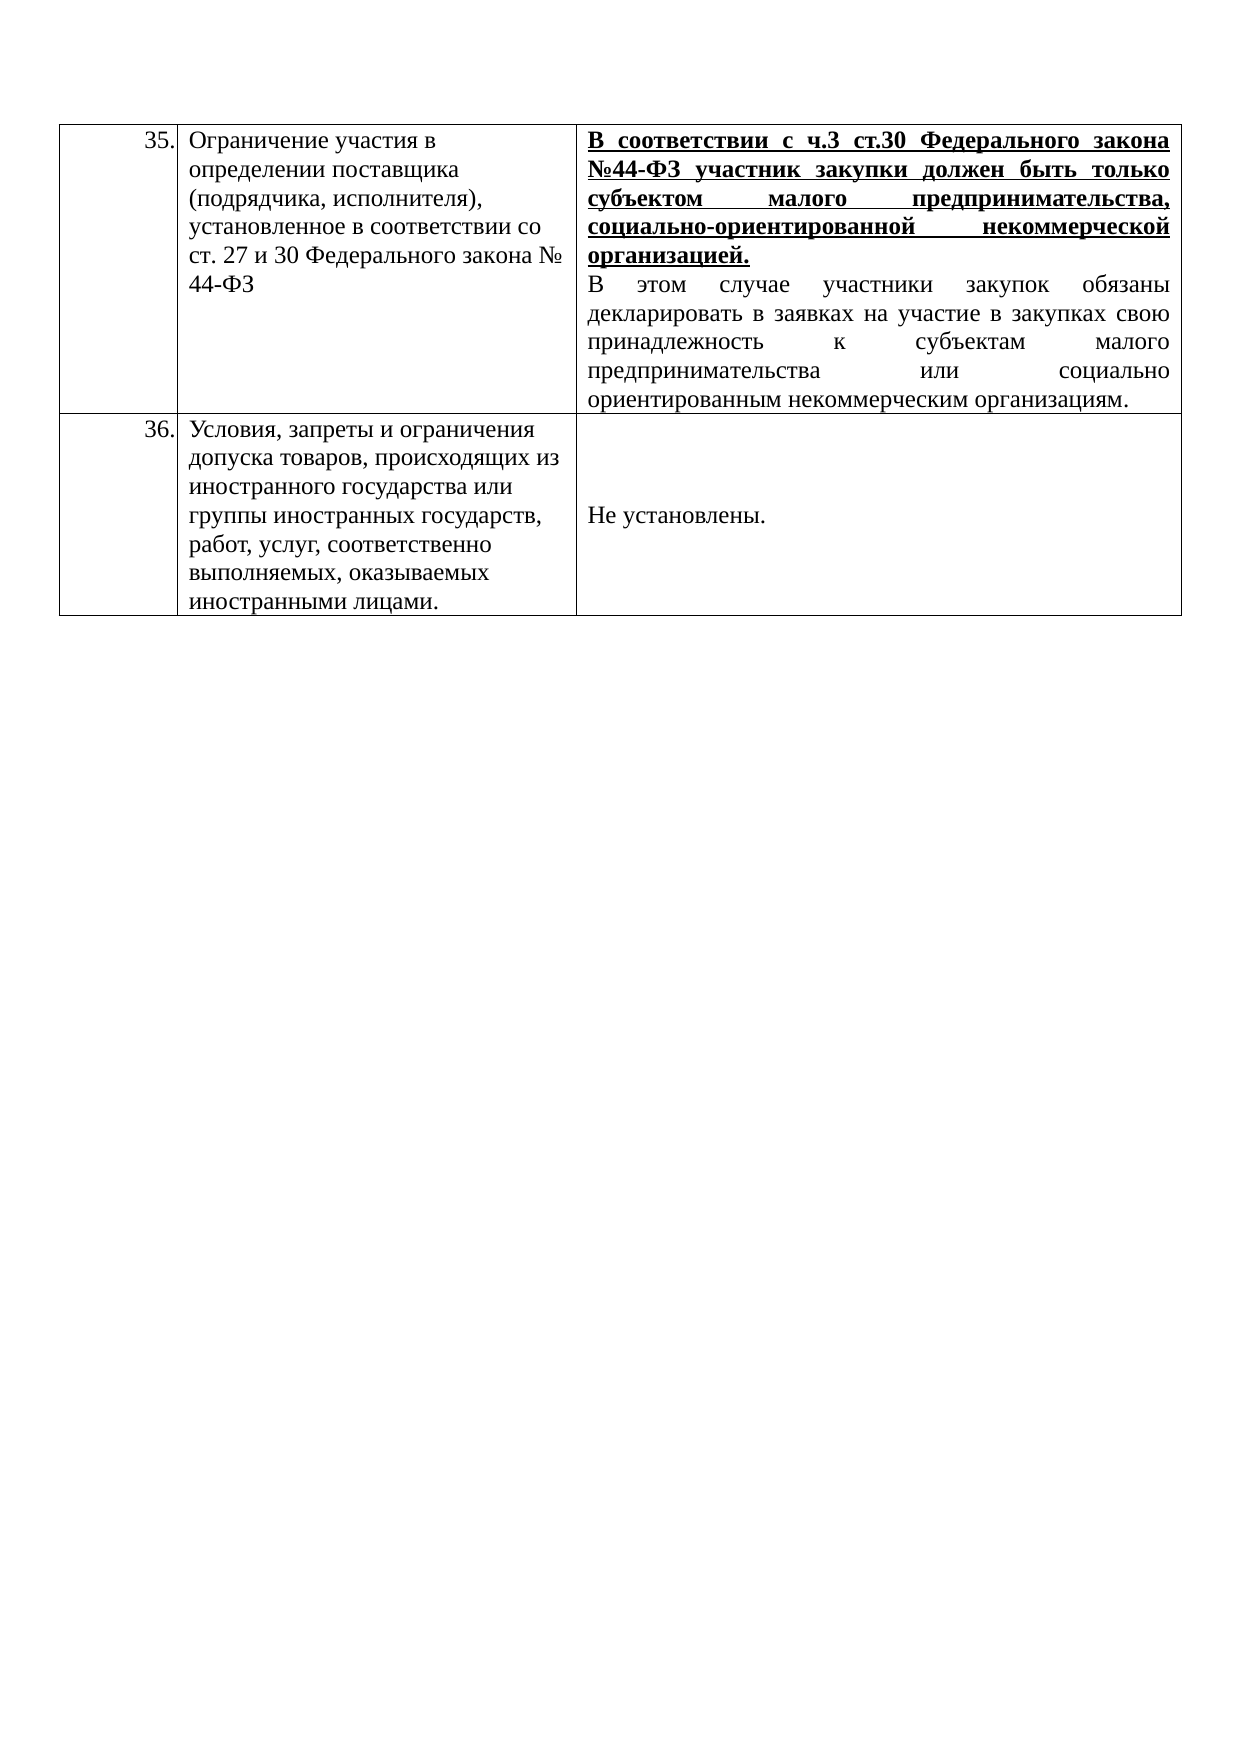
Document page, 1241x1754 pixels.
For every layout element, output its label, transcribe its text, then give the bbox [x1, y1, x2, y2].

table_cell [60, 414, 177, 615]
table_cell Условия, запреты и ограничения допуска товаров, происходящих из иностранного государства или группы иностранных государств, работ, услуг, соответственно выполняемых, оказываемых иностранными лицами. [178, 414, 576, 615]
table_cell Ограничение участия в определении поставщика (подрядчика, исполнителя), установленное в соответствии со ст. 27 и 30 Федерального закона № 44-ФЗ [178, 125, 576, 413]
table_cell В соответствии с ч.3 ст.30 Федерального закона №44-ФЗ участник закупки должен быть только субъектом малого предпринимательства, социально-ориентированной некоммерческой организацией. В этом случае участники закупок обязаны декларировать в заявках на участие в закупках свою принадлежность к субъектам малого предпринимательства или социально ориентированным некоммерческим организациям. [577, 125, 1181, 413]
table_cell Не установлены. [577, 414, 1181, 615]
table_cell [60, 125, 177, 413]
